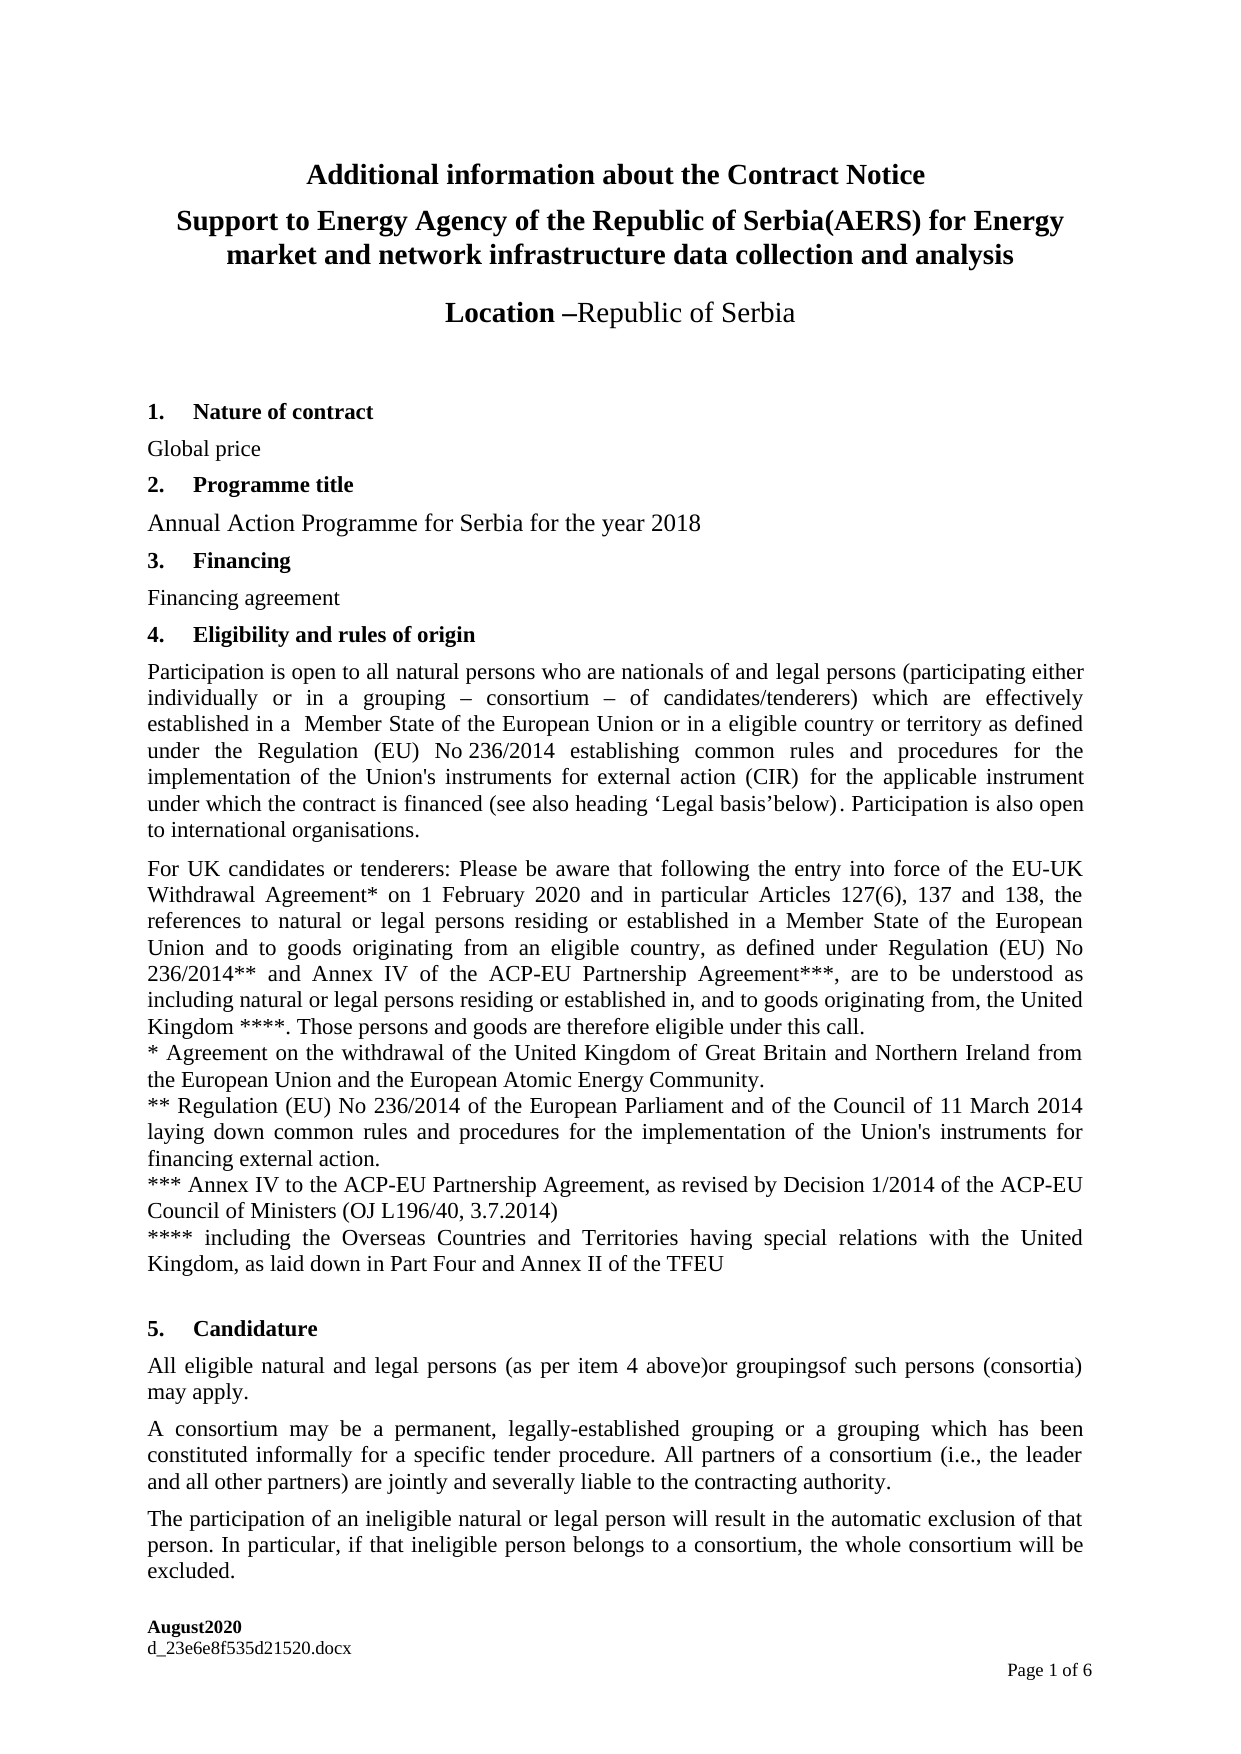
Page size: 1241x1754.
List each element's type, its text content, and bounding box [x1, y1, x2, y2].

text * Agreement on the withdrawal of the United Kingdom of Great Britain and Northern Ireland from the European Union and the European Atomic Energy Community. [147, 1039, 1084, 1092]
text Participation is open to all natural persons who are nationals of and legal persons (participating either individually or in a grouping – consortium – of candidates/tenderers) which are effectively established in a Member State of the European Union or in a eligible country or territory as defined under the Regulation (EU) No 236/2014 establishing common rules and procedures for the implementation of the Union's instruments for external action (CIR) for the applicable instrument under which the contract is financed (see also heading ‘Legal basis’below). Participation is also open to international organisations. [147, 658, 1084, 842]
text Support to Energy Agency of the Republic of Serbia(AERS) for Energy market and network infrastructure data collection and analysis [147, 203, 1093, 271]
text **** including the Overseas Countries and Territories having special relations with the United Kingdom, as laid down in Part Four and Annex II of the TFEU [147, 1224, 1084, 1276]
text *** Annex IV to the ACP-EU Partnership Agreement, as revised by Decision 1/2014 of the ACP-EU Council of Ministers (OJ L196/40, 3.7.2014) [147, 1171, 1084, 1224]
text Additional information about the Contract Notice [147, 157, 1084, 191]
text For UK candidates or tenderers: Please be aware that following the entry into force of the EU-UK Withdrawal Agreement* on 1 February 2020 and in particular Articles 127(6), 137 and 138, the references to natural or legal persons residing or established in a Member State of the European Union and to goods originating from an eligible country, as defined under Regulation (EU) No 236/2014** and Annex IV of the ACP-EU Partnership Agreement***, are to be understood as including natural or legal persons residing or established in, and to goods originating from, the United Kingdom ****. Those persons and goods are therefore eligible under this call. [147, 855, 1084, 1039]
subtitle 1. Nature of contract [147, 398, 1084, 424]
subtitle Annual Action Programme for Serbia for the year 2018 [147, 508, 1084, 537]
subtitle 2. Programme title [147, 472, 1084, 498]
text ** Regulation (EU) No 236/2014 of the European Parliament and of the Council of 11 March 2014 laying down common rules and procedures for the implementation of the Union's instruments for financing external action. [147, 1092, 1084, 1171]
text Location –Republic of Serbia [147, 296, 1093, 329]
text Financing agreement [147, 584, 1084, 611]
subtitle 5. Candidature [147, 1315, 1084, 1342]
subtitle The participation of an ineligible natural or legal person will result in the automatic exclusion of that person. In particular, if that ineligible person belongs to a consortium, the whole consortium will be excluded. [147, 1505, 1084, 1584]
subtitle Global price [147, 435, 1084, 461]
subtitle A consortium may be a permanent, legally-established grouping or a grouping which has been constituted informally for a specific tender procedure. All partners of a consortium (i.e., the leader and all other partners) are jointly and severally liable to the contracting authority. [147, 1415, 1084, 1494]
subtitle 4. Eligibility and rules of origin [147, 621, 1084, 647]
subtitle 3. Financing [147, 547, 1084, 574]
subtitle All eligible natural and legal persons (as per item 4 above)or groupingsof such persons (consortia) may apply. [147, 1352, 1084, 1405]
